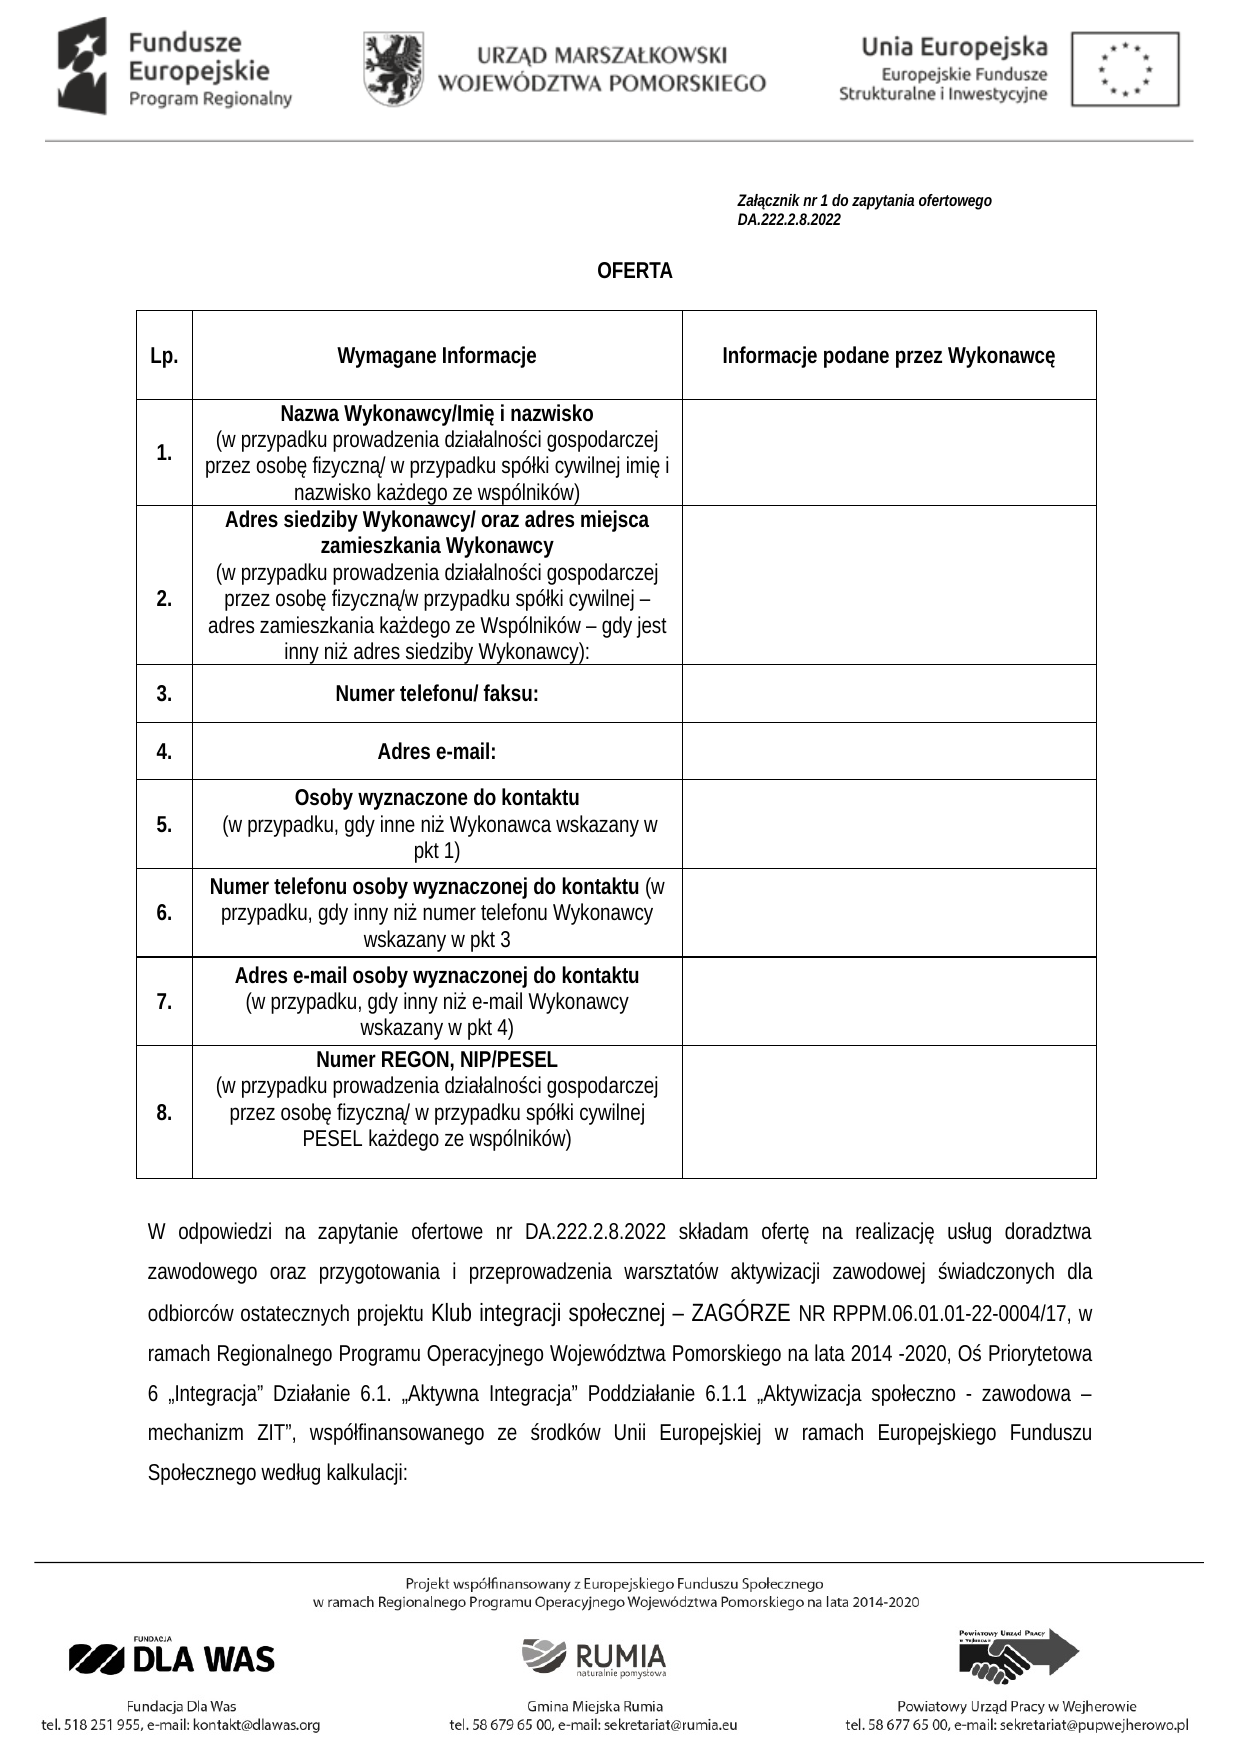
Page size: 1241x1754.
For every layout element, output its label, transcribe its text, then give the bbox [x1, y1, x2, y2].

table_cell Adres e-mail osoby wyznaczonej do kontaktu (w przypadku, gdy inny niż e-mail Wykonawcy wskazany w pkt 4) [193, 958, 682, 1045]
table_cell 1. [137, 400, 192, 505]
table_cell Adres e-mail: [193, 723, 682, 779]
table_cell Adres siedziby Wykonawcy/ oraz adres miejsca zamieszkania Wykonawcy (w przypadku prowadzenia działalności gospodarczej przez osobę fizyczną/w przypadku spółki cywilnej – adres zamieszkania każdego ze Wspólników – gdy jest inny niż adres siedziby Wykonawcy): [193, 506, 682, 664]
table_cell [683, 958, 1096, 1045]
table_cell 3. [137, 665, 192, 722]
table_cell 7. [137, 958, 192, 1045]
picture [43, 16, 1193, 141]
text W odpowiedzi na zapytanie ofertowe nr DA.222.2.8.2022 składam ofertę na realizację usług doradztwa zawodowego oraz przygotowania i przeprowadzenia warsztatów aktywizacji zawodowej świadczonych dla odbiorców ostatecznych projektu Klub integracji społecznej – ZAGÓRZE NR RPPM.06.01.01-22-0004/17, w ramach Regionalnego Programu Operacyjnego Województwa Pomorskiego na lata 2014 -2020, Oś Priorytetowa 6 „Integracja” Działanie 6.1. „Aktywna Integracja” Poddziałanie 6.1.1 „Aktywizacja społeczno - zawodowa – mechanizm ZIT”, współfinansowanego ze środków Unii Europejskiej w ramach Europejskiego Funduszu Społecznego według kalkulacji: [148, 1218, 1093, 1485]
table_cell 8. [137, 1046, 192, 1178]
table_cell [683, 400, 1096, 505]
table_header Wymagane Informacje [193, 311, 682, 399]
table_header Lp. [137, 311, 192, 399]
text Załącznik nr 1 do zapytania ofertowego DA.222.2.8.2022 [738, 190, 1093, 229]
table_cell Numer telefonu osoby wyznaczonej do kontaktu (w przypadku, gdy inny niż numer telefonu Wykonawcy wskazany w pkt 3 [193, 869, 682, 956]
table_header Informacje podane przez Wykonawcę [683, 311, 1096, 399]
table_cell Numer REGON, NIP/PESEL (w przypadku prowadzenia działalności gospodarczej przez osobę fizyczną/ w przypadku spółki cywilnej PESEL każdego ze wspólników) [193, 1046, 682, 1178]
table_cell Osoby wyznaczone do kontaktu (w przypadku, gdy inne niż Wykonawca wskazany w pkt 1) [193, 780, 682, 868]
table_cell [683, 665, 1096, 722]
table_cell Numer telefonu/ faksu: [193, 665, 682, 722]
table_cell [683, 869, 1096, 956]
table_cell 2. [137, 506, 192, 664]
table_cell [683, 506, 1096, 664]
table_cell 5. [137, 780, 192, 868]
table_cell Nazwa Wykonawcy/Imię i nazwisko (w przypadku prowadzenia działalności gospodarczej przez osobę fizyczną/ w przypadku spółki cywilnej imię i nazwisko każdego ze wspólników) [193, 400, 682, 505]
table_cell 4. [137, 723, 192, 779]
table_cell 6. [137, 869, 192, 956]
table_cell [683, 780, 1096, 868]
table_cell [683, 1046, 1096, 1178]
table_cell [683, 723, 1096, 779]
picture [36, 1571, 1205, 1736]
text OFERTA [177, 257, 1093, 284]
